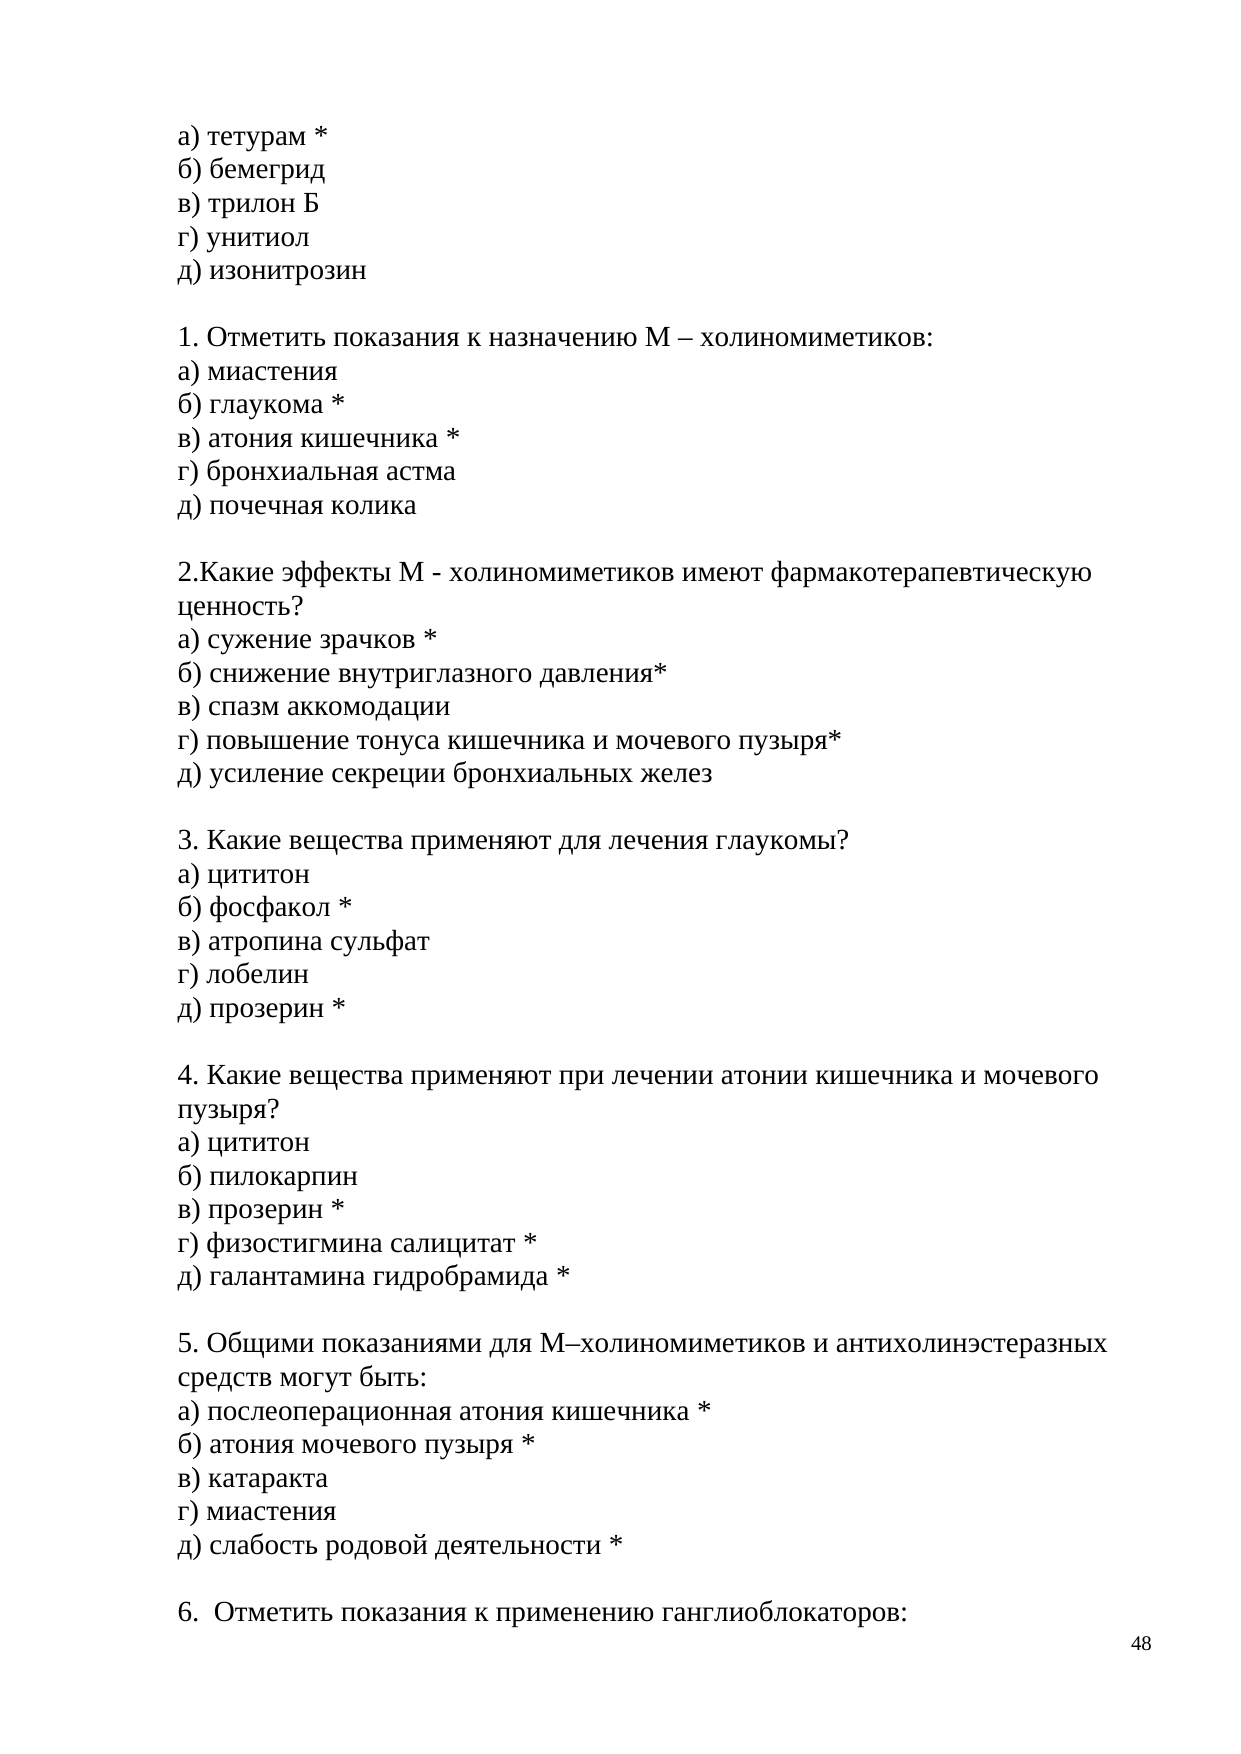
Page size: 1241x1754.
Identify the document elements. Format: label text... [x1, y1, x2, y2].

text а) цититон [177, 856, 1152, 889]
text г) лобелин [177, 957, 1152, 990]
text в) прозерин * [177, 1191, 1152, 1225]
text а) сужение зрачков * [177, 621, 1152, 655]
text в) спазм аккомодации [177, 688, 1152, 722]
text г) физостигмина салицитат * [177, 1225, 1152, 1258]
text 1. Отметить показания к назначению М – холиномиметиков: [177, 319, 1152, 353]
text б) фосфакол * [177, 889, 1152, 923]
text г) бронхиальная астма [177, 453, 1152, 487]
text 2.Какие эффекты М - холиномиметиков имеют фармакотерапевтическую ценность? [177, 554, 1152, 621]
text в) трилон Б [177, 185, 1152, 219]
text в) атропина сульфат [177, 923, 1152, 957]
text д) почечная колика [177, 487, 1152, 521]
text 5. Общими показаниями для М–холиномиметиков и антихолинэстеразных средств могут быть: [177, 1326, 1152, 1393]
text в) атония кишечника * [177, 420, 1152, 453]
text б) пилокарпин [177, 1158, 1152, 1191]
text б) бемегрид [177, 152, 1152, 185]
text г) повышение тонуса кишечника и мочевого пузыря* [177, 722, 1152, 755]
text д) изонитрозин [177, 252, 1152, 286]
text б) атония мочевого пузыря * [177, 1426, 1152, 1460]
text г) унитиол [177, 219, 1152, 252]
text 6. Отметить показания к применению ганглиоблокаторов: [177, 1594, 1152, 1627]
text а) цититон [177, 1124, 1152, 1158]
text 4. Какие вещества применяют при лечении атонии кишечника и мочевого пузыря? [177, 1057, 1152, 1124]
text б) глаукома * [177, 386, 1152, 420]
text б) снижение внутриглазного давления* [177, 655, 1152, 688]
text д) слабость родовой деятельности * [177, 1527, 1152, 1560]
text в) катаракта [177, 1460, 1152, 1493]
text г) миастения [177, 1493, 1152, 1527]
text а) послеоперационная атония кишечника * [177, 1393, 1152, 1426]
text д) усиление секреции бронхиальных желез [177, 755, 1152, 789]
text д) галантамина гидробрамида * [177, 1258, 1152, 1292]
text а) миастения [177, 353, 1152, 386]
text 3. Какие вещества применяют для лечения глаукомы? [177, 822, 1152, 856]
text д) прозерин * [177, 990, 1152, 1024]
text а) тетурам * [177, 118, 1152, 152]
